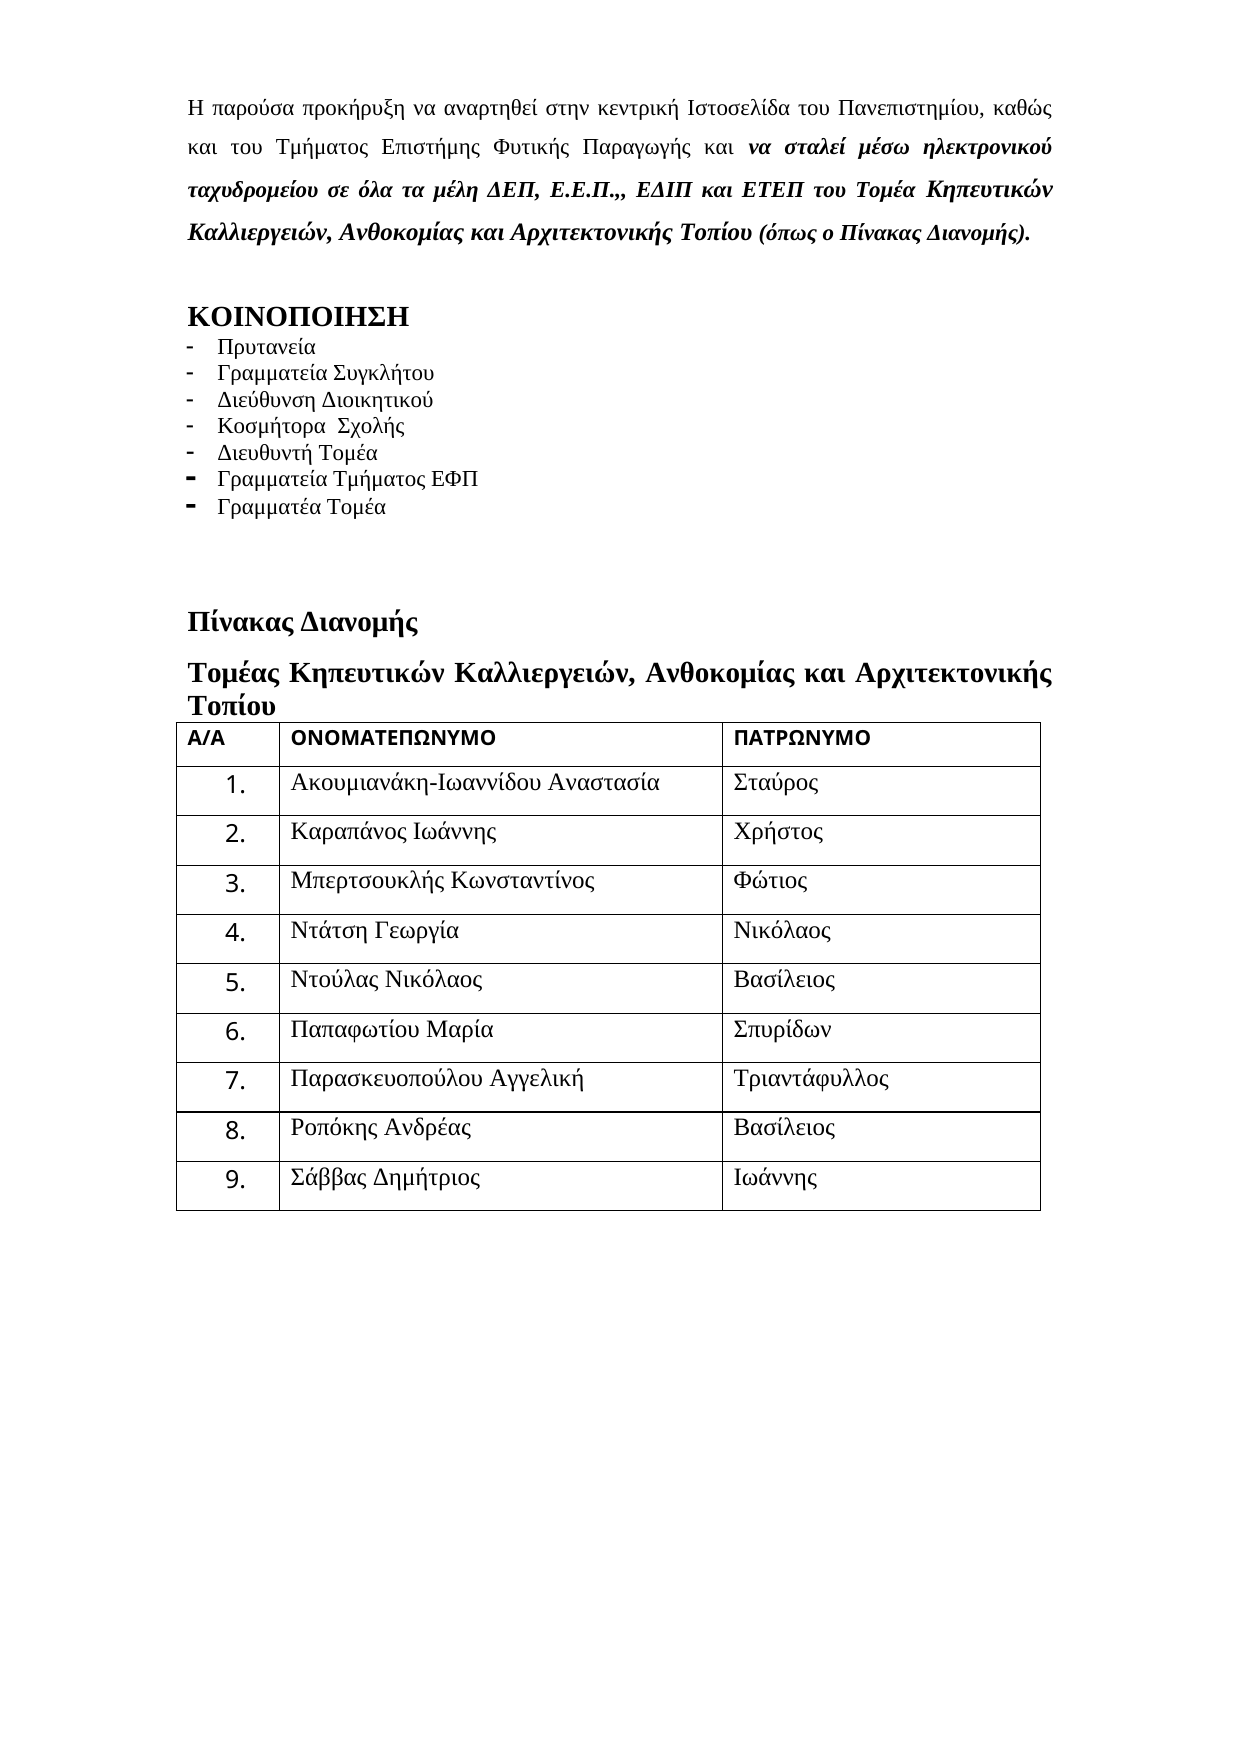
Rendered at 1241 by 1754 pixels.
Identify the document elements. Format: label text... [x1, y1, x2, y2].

table_cell Φώτιος [723, 866, 1040, 914]
table_cell [177, 1063, 279, 1111]
table_header ΟΝΟΜΑΤΕΠΩΝΥΜΟ [280, 723, 722, 766]
list Γραμματέα Τομέα [186, 493, 1053, 521]
text Πίνακας Διανομής [187, 604, 1053, 638]
table_cell [177, 866, 279, 914]
list Γραμματεία Συγκλήτου [186, 359, 1053, 386]
table_cell Βασίλειος [723, 1113, 1040, 1161]
table_cell Βασίλειος [723, 964, 1040, 1013]
table_cell Ιωάννης [723, 1162, 1040, 1210]
table_header Α/Α [177, 723, 279, 766]
table_cell Καραπάνος Ιωάννης [280, 816, 722, 864]
list Πρυτανεία [186, 333, 1053, 359]
table_cell [177, 816, 279, 864]
table_cell [177, 915, 279, 963]
table_cell Ροπόκης Ανδρέας [280, 1113, 722, 1161]
list Διεύθυνση Διοικητικού [186, 386, 1053, 412]
table_header ΠΑΤΡΩΝΥΜΟ [723, 723, 1040, 766]
table_cell Τριαντάφυλλος [723, 1063, 1040, 1111]
text ΚΟΙΝΟΠΟΙΗΣΗ [187, 299, 1053, 333]
table_cell Νικόλαος [723, 915, 1040, 963]
table_cell Ακουμιανάκη-Ιωαννίδου Αναστασία [280, 767, 722, 815]
table_cell Σάββας Δημήτριος [280, 1162, 722, 1210]
text Η παρούσα προκήρυξη να αναρτηθεί στην κεντρική Ιστοσελίδα του Πανεπιστημίου, καθώς και του Τμήματος Επιστήμης Φυτικής Παραγωγής και να σταλεί μέσω ηλεκτρονικού ταχυδρομείου σε όλα τα μέλη ΔΕΠ, Ε.Ε.Π.,, ΕΔΙΠ και ΕΤΕΠ του Τομέα Κηπευτικών Καλλιεργειών, Ανθοκομίας και Αρχιτεκτονικής Τοπίου (όπως ο Πίνακας Διανομής). [187, 94, 1053, 246]
table_cell [177, 1113, 279, 1161]
table_cell [177, 964, 279, 1013]
table_cell [177, 1014, 279, 1062]
table_cell Ντούλας Νικόλαος [280, 964, 722, 1013]
list Γραμματεία Τμήματος ΕΦΠ [186, 465, 1053, 493]
table_cell Παρασκευοπούλου Αγγελική [280, 1063, 722, 1111]
table_cell Μπερτσουκλής Κωνσταντίνος [280, 866, 722, 914]
table_cell [177, 767, 279, 815]
table_cell Παπαφωτίου Μαρία [280, 1014, 722, 1062]
table_cell Σταύρος [723, 767, 1040, 815]
table_cell Ντάτση Γεωργία [280, 915, 722, 963]
list Κοσμήτορα Σχολής [186, 412, 1053, 438]
list Διευθυντή Τομέα [186, 438, 1053, 465]
table_cell [177, 1162, 279, 1210]
table_cell Χρήστος [723, 816, 1040, 864]
text Τομέας Κηπευτικών Καλλιεργειών, Ανθοκομίας και Αρχιτεκτονικής Τοπίου [187, 655, 1053, 722]
table_cell Σπυρίδων [723, 1014, 1040, 1062]
